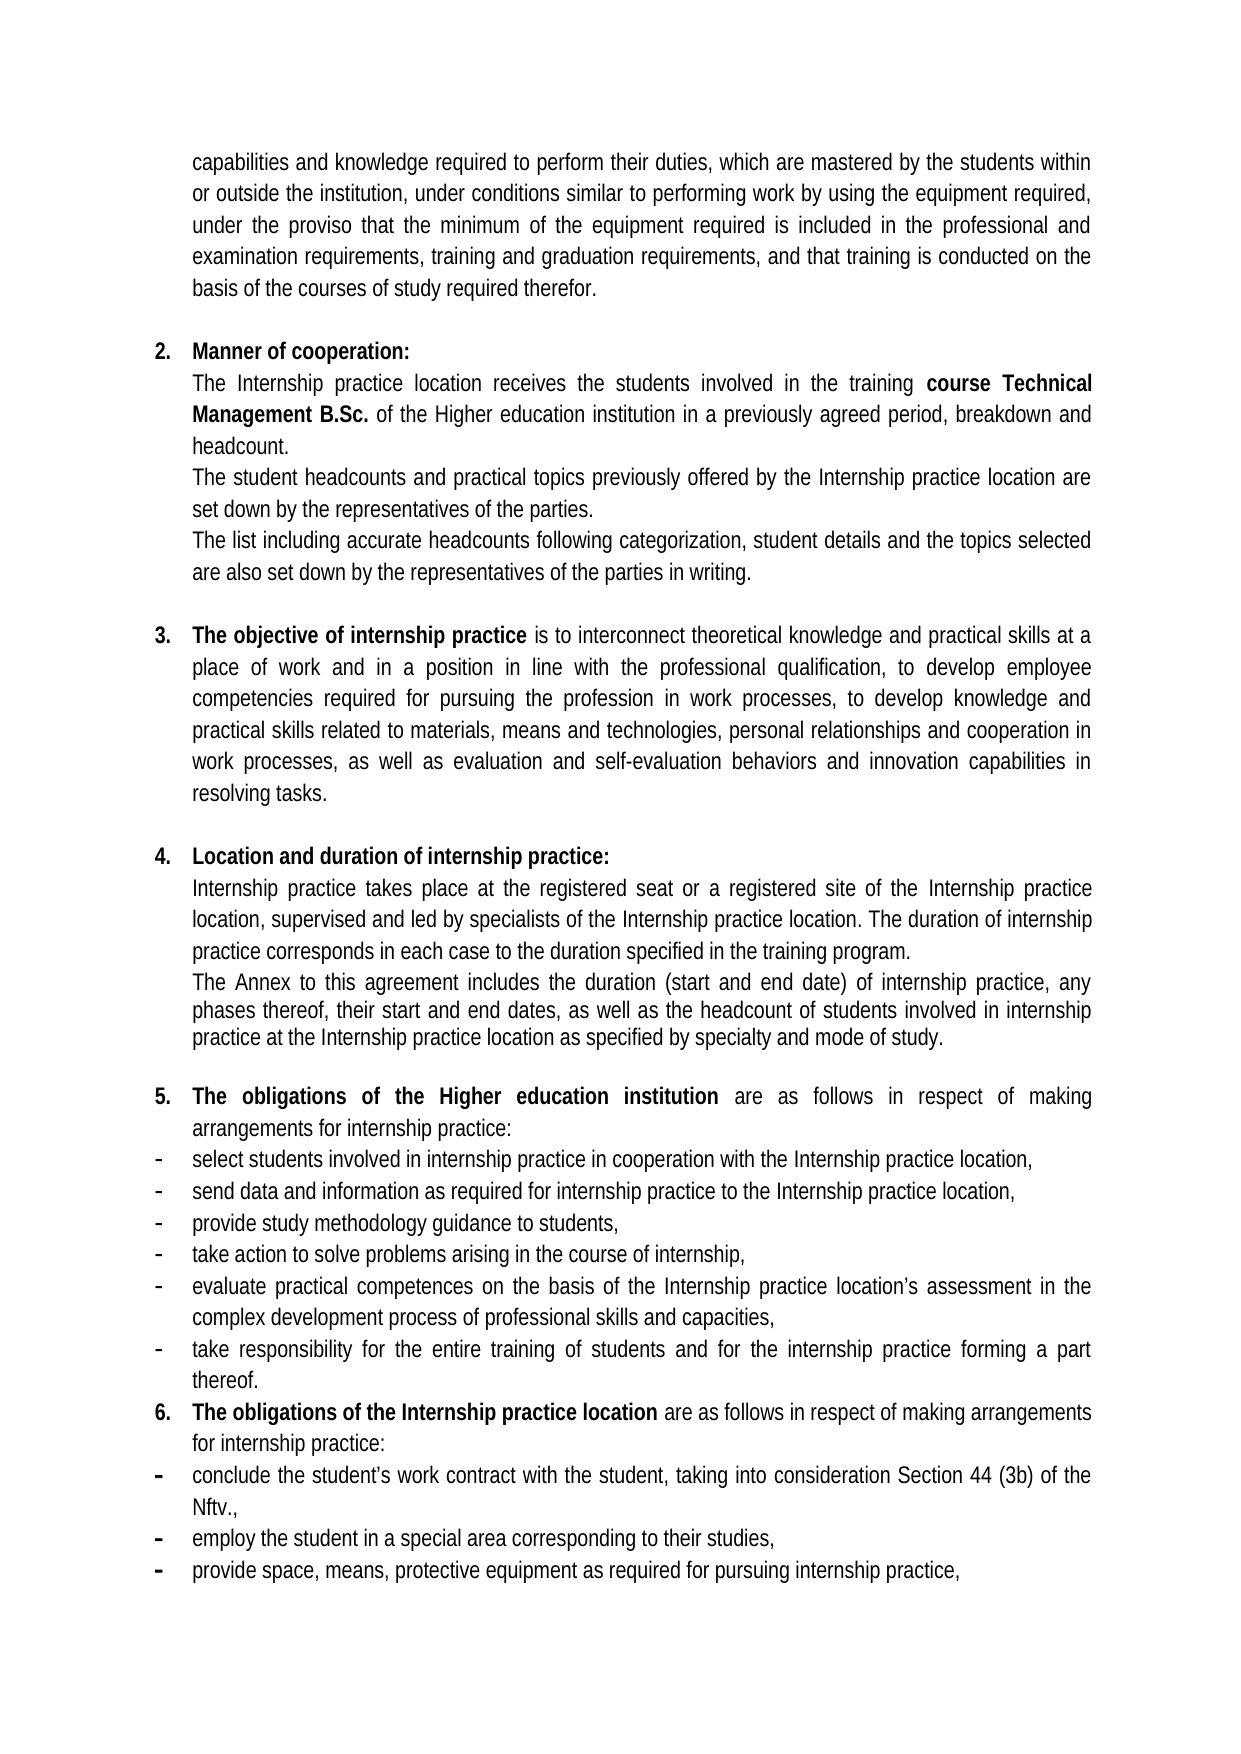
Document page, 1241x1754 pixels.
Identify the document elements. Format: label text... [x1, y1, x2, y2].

text The list including accurate headcounts following categorization, student details and the topics selected are also set down by the representatives of the parties in writing. [192, 526, 1093, 585]
list provide study methodology guidance to students, [154, 1208, 1093, 1236]
list conclude the student’s work contract with the student, taking into consideration Section 44 (3b) of the Nftv., [154, 1461, 1093, 1520]
list take responsibility for the entire training of students and for the internship practice forming a part thereof. [154, 1335, 1093, 1394]
list provide space, means, protective equipment as required for pursuing internship practice, [154, 1556, 1093, 1583]
list The obligations of the Internship practice location are as follows in respect of making arrangements for internship practice: [154, 1398, 1093, 1457]
list select students involved in internship practice in cooperation with the Internship practice location, [154, 1145, 1093, 1173]
list send data and information as required for internship practice to the Internship practice location, [154, 1177, 1093, 1204]
text Internship practice takes place at the registered seat or a registered site of the Internship practice location, supervised and led by specialists of the Internship practice location. The duration of internship practice corresponds in each case to the duration specified in the training program. [192, 873, 1093, 964]
list The objective of internship practice is to interconnect theoretical knowledge and practical skills at a place of work and in a position in line with the professional qualification, to develop employee competencies required for pursuing the profession in work processes, to develop knowledge and practical skills related to materials, means and technologies, personal relationships and cooperation in work processes, as well as evaluation and self-evaluation behaviors and innovation capabilities in resolving tasks. [154, 621, 1093, 806]
list Location and duration of internship practice: [154, 842, 1093, 869]
list evaluate practical competences on the basis of the Internship practice location’s assessment in the complex development process of professional skills and capacities, [154, 1272, 1093, 1331]
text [192, 148, 1093, 301]
list take action to solve problems arising in the course of internship, [154, 1240, 1093, 1268]
text The Internship practice location receives the students involved in the training course Technical Management B.Sc. of the Higher education institution in a previously agreed period, breakdown and headcount. [192, 368, 1093, 459]
list The obligations of the Higher education institution are as follows in respect of making arrangements for internship practice: [154, 1082, 1093, 1141]
list The Annex to this agreement includes the duration (start and end date) of internship practice, any phases thereof, their start and end dates, as well as the headcount of students involved in internship practice at the Internship practice location as specified by specialty and mode of study. [192, 968, 1093, 1051]
list employ the student in a special area corresponding to their studies, [154, 1524, 1093, 1552]
list Manner of cooperation: [154, 337, 1093, 364]
text The student headcounts and practical topics previously offered by the Internship practice location are set down by the representatives of the parties. [192, 463, 1093, 522]
